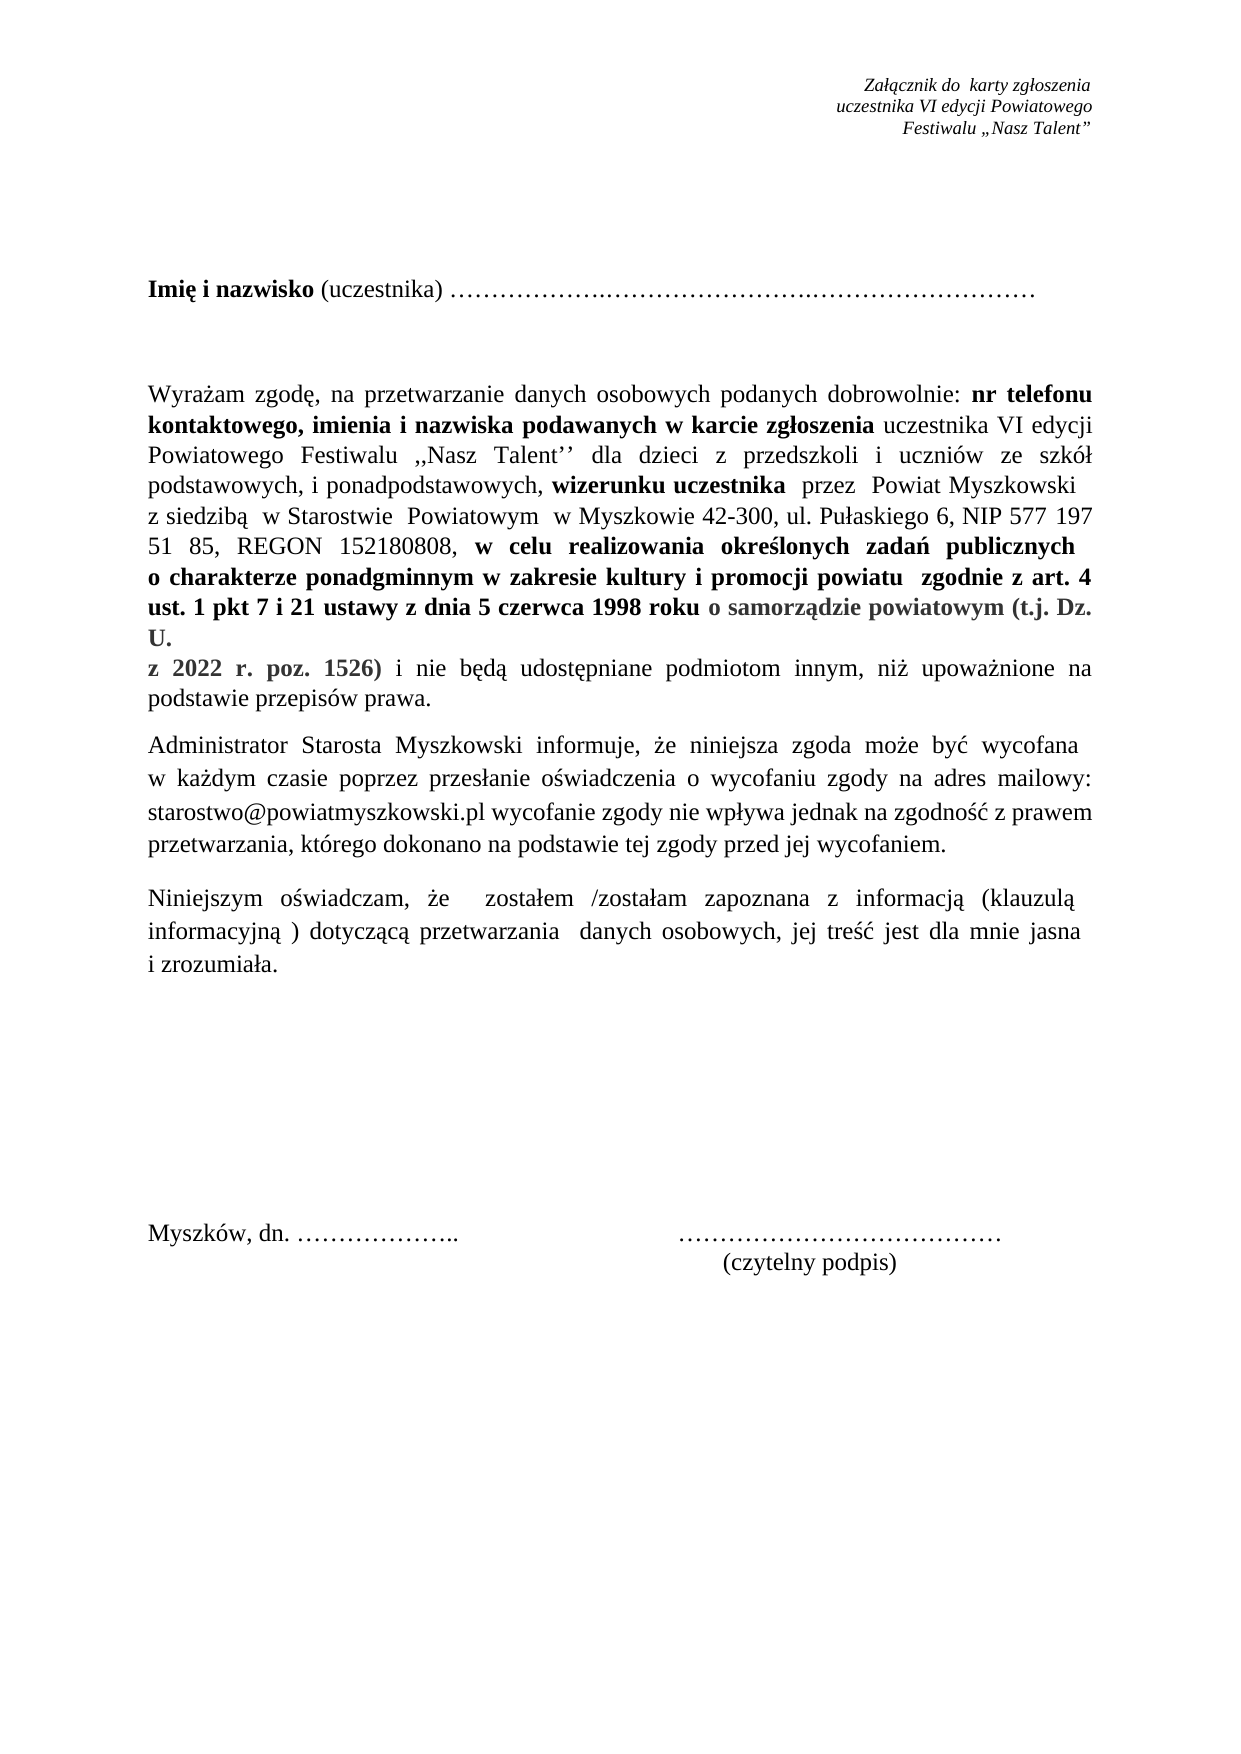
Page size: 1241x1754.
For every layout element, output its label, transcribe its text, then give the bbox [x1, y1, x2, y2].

text (czytelny podpis) [148, 1247, 1093, 1276]
text Administrator Starosta Myszkowski informuje, że niniejsza zgoda może być wycofana w każdym czasie poprzez przesłanie oświadczenia o wycofaniu zgody na adres mailowy: starostwo@powiatmyszkowski.pl wycofanie zgody nie wpływa jednak na zgodność z prawem przetwarzania, którego dokonano na podstawie tej zgody przed jej wycofaniem. [148, 731, 1093, 858]
text Wyrażam zgodę, na przetwarzanie danych osobowych podanych dobrowolnie: nr telefonu kontaktowego, imienia i nazwiska podawanych w karcie zgłoszenia uczestnika VI edycji Powiatowego Festiwalu ,,Nasz Talent’’ dla dzieci z przedszkoli i uczniów ze szkół podstawowych, i ponadpodstawowych, wizerunku uczestnika przez Powiat Myszkowski z siedzibą w Starostwie Powiatowym w Myszkowie 42-300, ul. Pułaskiego 6, NIP 577 197 51 85, REGON 152180808, w celu realizowania określonych zadań publicznych o charakterze ponadgminnym w zakresie kultury i promocji powiatu zgodnie z art. 4 ust. 1 pkt 7 i 21 ustawy z dnia 5 czerwca 1998 roku o samorządzie powiatowym (t.j. Dz. U. z 2022 r. poz. 1526) i nie będą udostępniane podmiotom innym, niż upoważnione na podstawie przepisów prawa. [148, 379, 1093, 712]
text Myszków, dn. ……………….. ………………………………… [148, 1218, 1093, 1247]
text Niniejszym oświadczam, że zostałem /zostałam zapoznana z informacją (klauzulą informacyjną ) dotyczącą przetwarzania danych osobowych, jej treść jest dla mnie jasna i zrozumiała. [148, 883, 1093, 978]
text Imię i nazwisko (uczestnika) ……………….…………………….……………………… [148, 274, 1093, 303]
